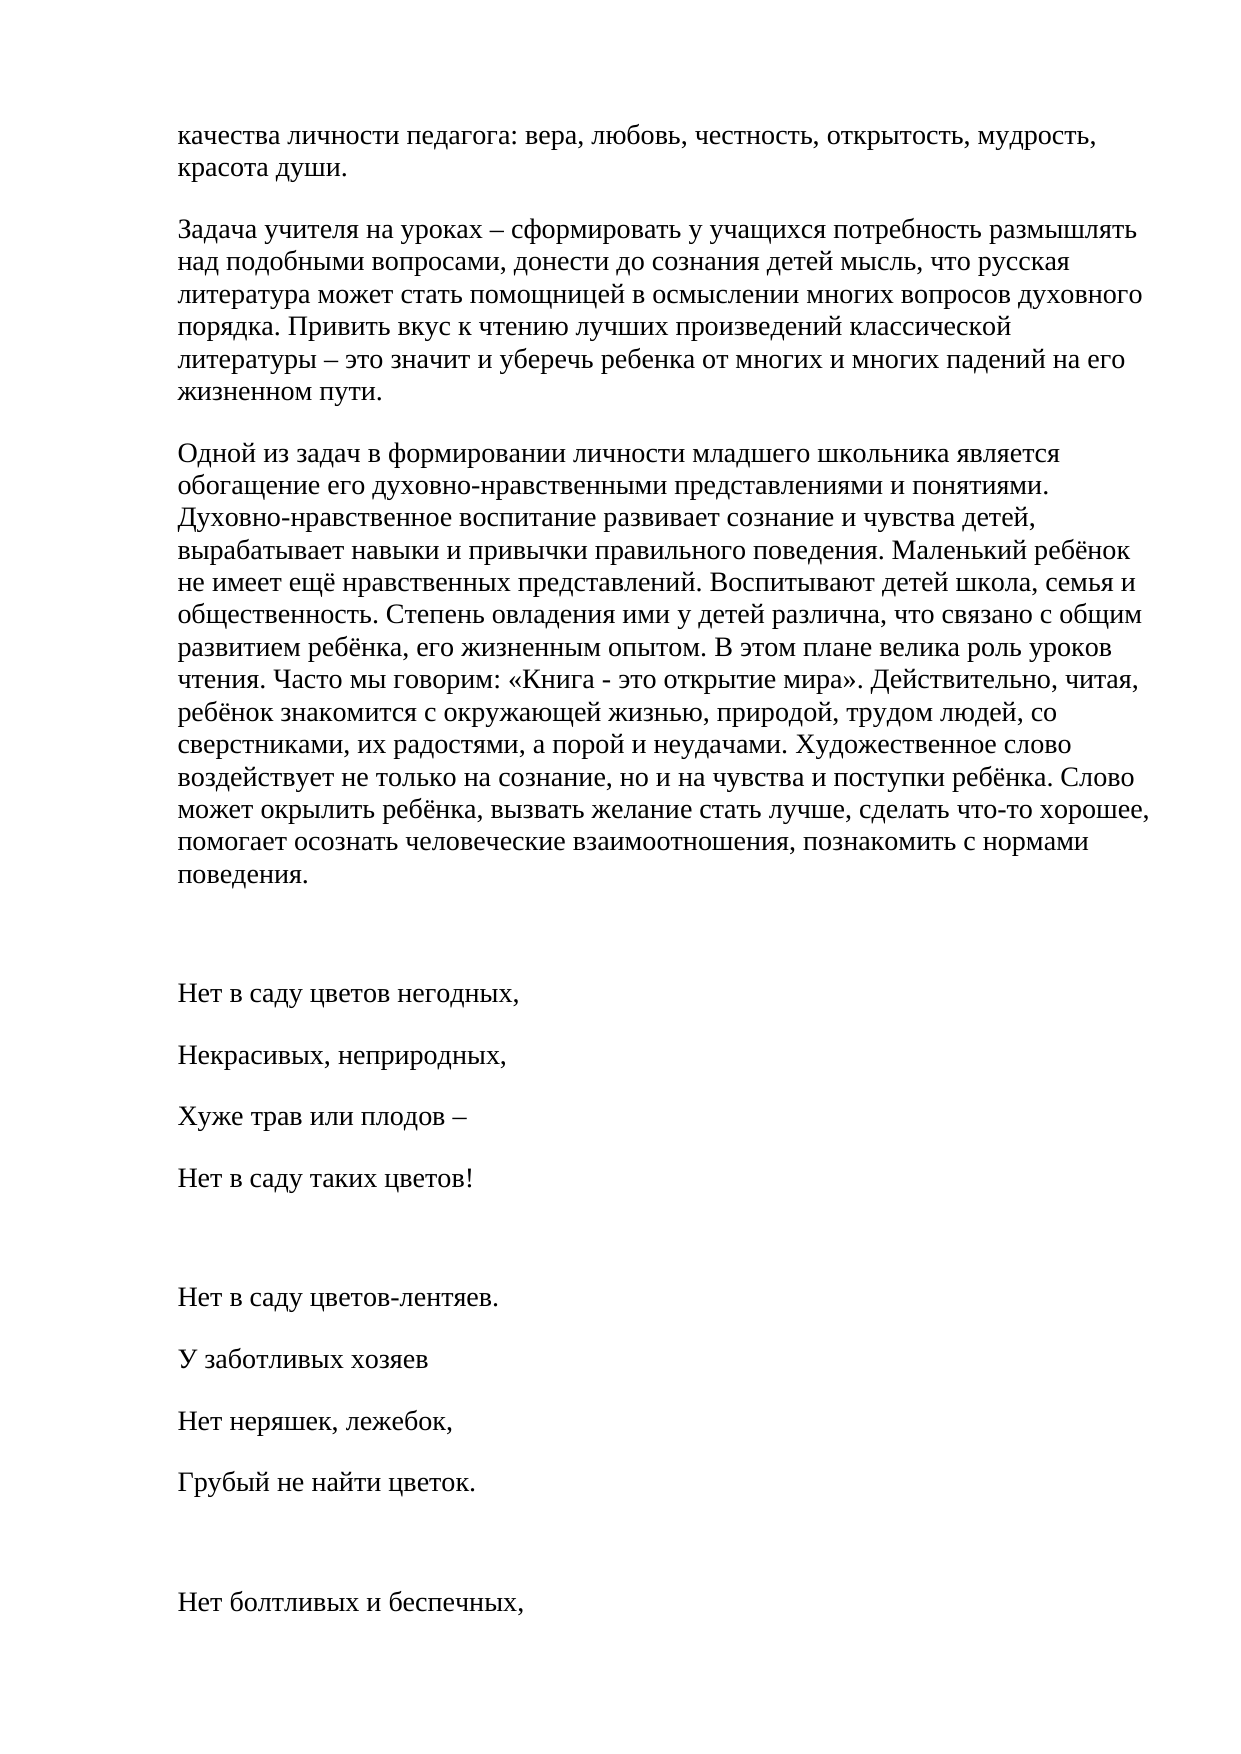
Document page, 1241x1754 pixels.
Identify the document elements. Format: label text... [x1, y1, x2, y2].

text Хуже трав или плодов – [177, 1099, 1152, 1132]
text Грубый не найти цветок. [177, 1465, 1152, 1497]
text Задача учителя на уроках – сформировать у учащихся потребность размышлять над подобными вопросами, донести до сознания детей мысль, что русская литература может стать помощницей в осмыслении многих вопросов духовного порядка. Привить вкус к чтению лучших произведений классической литературы – это значит и уберечь ребенка от многих и многих падений на его жизненном пути. [177, 212, 1152, 406]
text У заботливых хозяев [177, 1342, 1152, 1374]
text Нет в саду таких цветов! [177, 1161, 1152, 1193]
text Одной из задач в формировании личности младшего школьника является обогащение его духовно-нравственными представлениями и понятиями. Духовно-нравственное воспитание развивает сознание и чувства детей, вырабатывает навыки и привычки правильного поведения. Маленький ребёнок не имеет ещё нравственных представлений. Воспитывают детей школа, семья и общественность. Степень овладения ими у детей различна, что связано с общим развитием ребёнка, его жизненным опытом. В этом плане велика роль уроков чтения. Часто мы говорим: «Книга - это открытие мира». Действительно, читая, ребёнок знакомится с окружающей жизнью, природой, трудом людей, со сверстниками, их радостями, а порой и неудачами. Художественное слово воздействует не только на сознание, но и на чувства и поступки ребёнка. Слово может окрылить ребёнка, вызвать желание стать лучше, сделать что-то хорошее, помогает осознать человеческие взаимоотношения, познакомить с нормами поведения. [177, 436, 1152, 889]
text Нет в саду цветов-лентяев. [177, 1280, 1152, 1313]
text Нет в саду цветов негодных, [177, 976, 1152, 1009]
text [177, 118, 1152, 183]
text Нет болтливых и беспечных, [177, 1584, 1152, 1617]
text Нет неряшек, лежебок, [177, 1403, 1152, 1436]
text Некрасивых, неприродных, [177, 1038, 1152, 1070]
